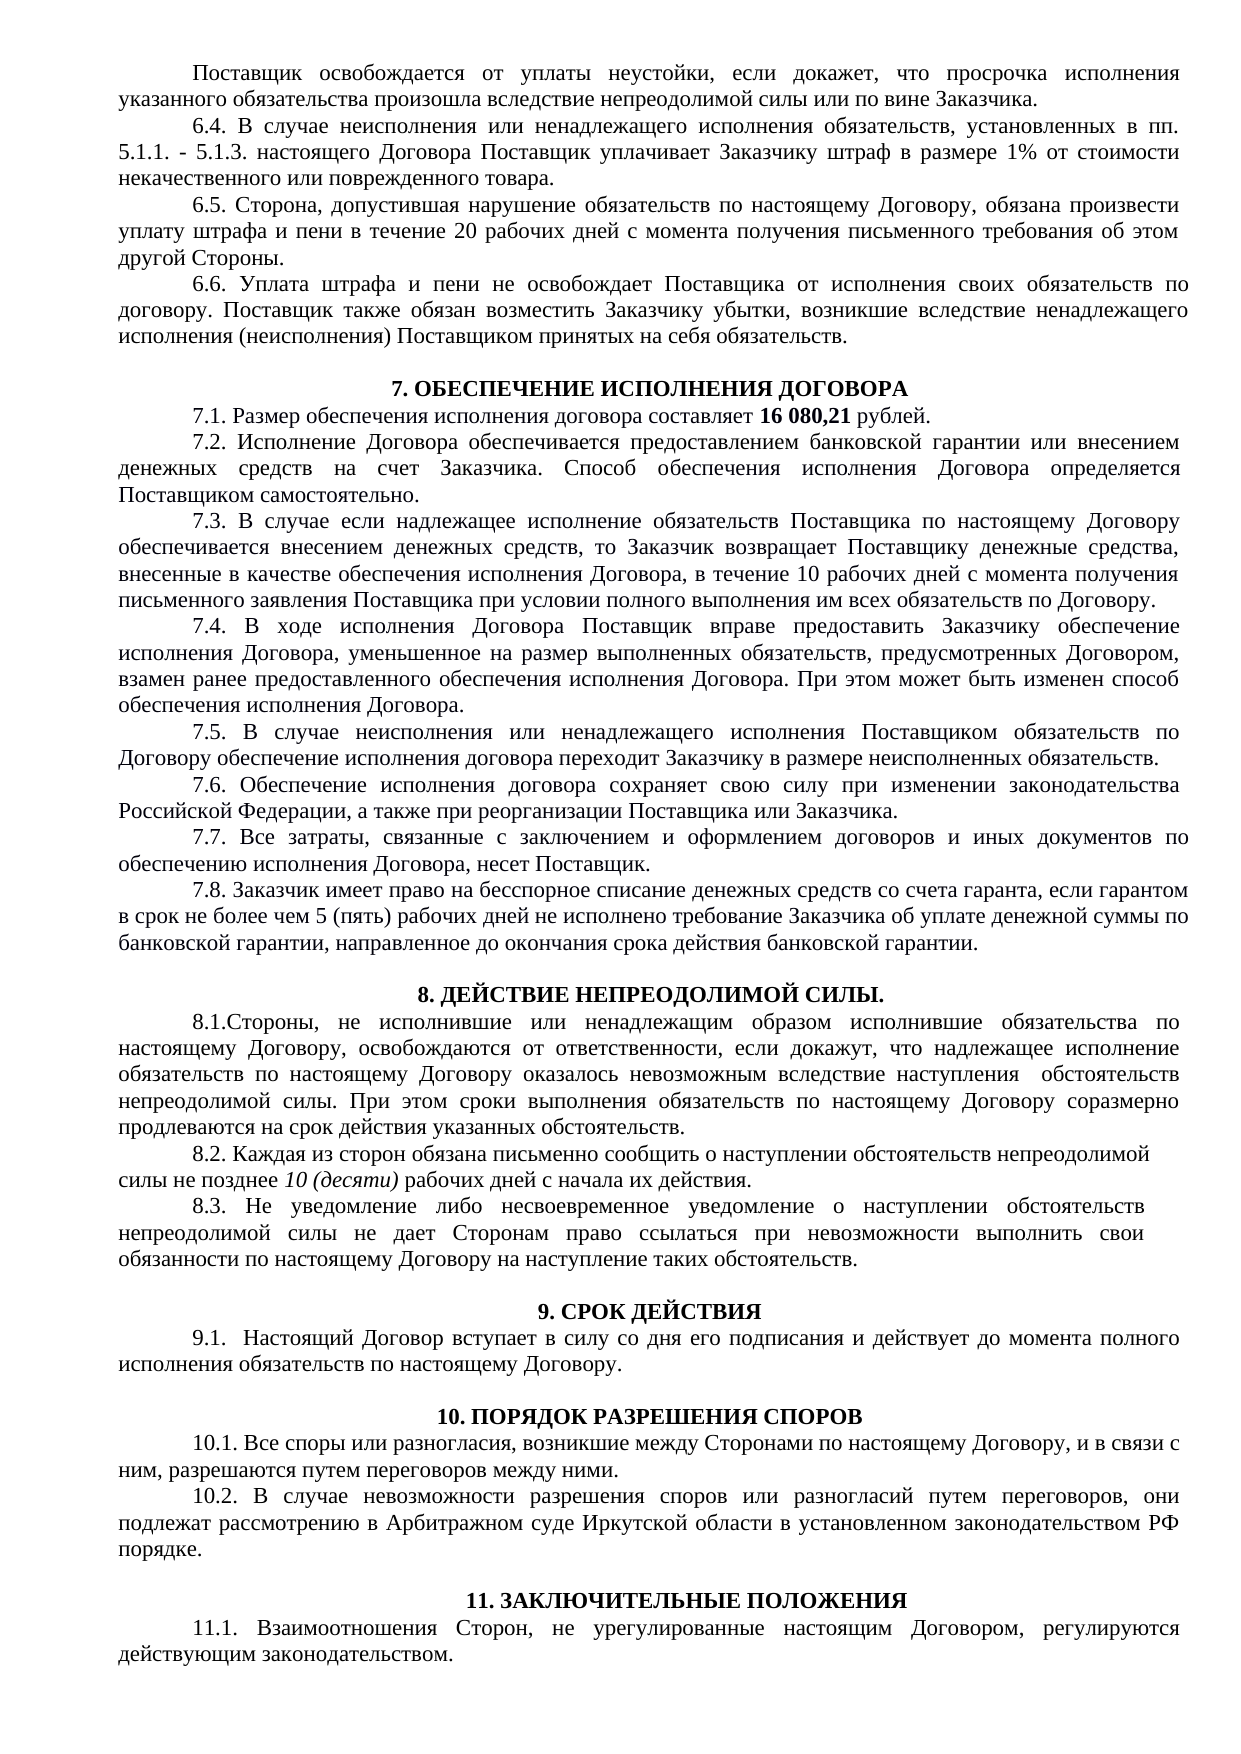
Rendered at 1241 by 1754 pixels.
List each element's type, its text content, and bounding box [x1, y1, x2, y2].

text Поставщик освобождается от уплаты неустойки, если докажет, что просрочка исполнения указанного обязательства произошла вследствие непреодолимой силы или по вине Заказчика. [118, 59, 1181, 112]
text 7.7. Все затраты, связанные с заключением и оформлением договоров и иных документов по обеспечению исполнения Договора, несет Поставщик. [118, 823, 1191, 876]
text 7.6. Обеспечение исполнения договора сохраняет свою силу при изменении законодательства Российской Федерации, а также при реорганизации Поставщика или Заказчика. [118, 771, 1181, 823]
text 9. СРОК ДЕЙСТВИЯ [118, 1298, 1181, 1324]
text 6.4. В случае неисполнения или ненадлежащего исполнения обязательств, установленных в пп. 5.1.1. - 5.1.3. настоящего Договора Поставщик уплачивает Заказчику штраф в размере 1% от стоимости некачественного или поврежденного товара. [118, 112, 1181, 191]
text 8.3. Не уведомление либо несвоевременное уведомление о наступлении обстоятельств непреодолимой силы не дает Сторонам право ссылаться при невозможности выполнить свои обязанности по настоящему Договору на наступление таких обстоятельств. [118, 1192, 1146, 1271]
text 7.1. Размер обеспечения исполнения договора составляет 16 080,21 рублей. [118, 402, 1181, 428]
text 7.4. В ходе исполнения Договора Поставщик вправе предоставить Заказчику обеспечение исполнения Договора, уменьшенное на размер выполненных обязательств, предусмотренных Договором, взамен ранее предоставленного обеспечения исполнения Договора. При этом может быть изменен способ обеспечения исполнения Договора. [118, 612, 1181, 718]
text 10. ПОРЯДОК РАЗРЕШЕНИЯ СПОРОВ [118, 1403, 1181, 1429]
text 7.3. В случае если надлежащее исполнение обязательств Поставщика по настоящему Договору обеспечивается внесением денежных средств, то Заказчик возвращает Поставщику денежные средства, внесенные в качестве обеспечения исполнения Договора, в течение 10 рабочих дней с момента получения письменного заявления Поставщика при условии полного выполнения им всех обязательств по Договору. [118, 507, 1181, 612]
text 8.1.Стороны, не исполнившие или ненадлежащим образом исполнившие обязательства по настоящему Договору, освобождаются от ответственности, если докажут, что надлежащее исполнение обязательств по настоящему Договору оказалось невозможным вследствие наступления обстоятельств непреодолимой силы. При этом сроки выполнения обязательств по настоящему Договору соразмерно продлеваются на срок действия указанных обстоятельств. [118, 1008, 1181, 1139]
text 6.5. Сторона, допустившая нарушение обязательств по настоящему Договору, обязана произвести уплату штрафа и пени в течение 20 рабочих дней с момента получения письменного требования об этом другой Стороны. [118, 191, 1181, 270]
text 9.1. Настоящий Договор вступает в силу со дня его подписания и действует до момента полного исполнения обязательств по настоящему Договору. [118, 1324, 1181, 1377]
text 7.2. Исполнение Договора обеспечивается предоставлением банковской гарантии или внесением денежных средств на счет Заказчика. Способ обеспечения исполнения Договора определяется Поставщиком самостоятельно. [118, 428, 1181, 507]
text 10.2. В случае невозможности разрешения споров или разногласий путем переговоров, они подлежат рассмотрению в Арбитражном суде Иркутской области в установленном законодательством РФ порядке. [118, 1482, 1181, 1561]
text 11. ЗАКЛЮЧИТЕЛЬНЫЕ ПОЛОЖЕНИЯ [118, 1588, 1181, 1614]
text 8.2. Каждая из сторон обязана письменно сообщить о наступлении обстоятельств непреодолимой силы не позднее 10 (десяти) рабочих дней с начала их действия. [118, 1139, 1152, 1192]
text 6.6. Уплата штрафа и пени не освобождает Поставщика от исполнения своих обязательств по договору. Поставщик также обязан возместить Заказчику убытки, возникшие вследствие ненадлежащего исполнения (неисполнения) Поставщиком принятых на себя обязательств. [118, 270, 1191, 349]
text 7. ОБЕСПЕЧЕНИЕ ИСПОЛНЕНИЯ ДОГОВОРА [118, 375, 1181, 402]
text 7.8. Заказчик имеет право на бесспорное списание денежных средств со счета гаранта, если гарантом в срок не более чем 5 (пять) рабочих дней не исполнено требование Заказчика об уплате денежной суммы по банковской гарантии, направленное до окончания срока действия банковской гарантии. [118, 876, 1191, 955]
text 7.5. В случае неисполнения или ненадлежащего исполнения Поставщиком обязательств по Договору обеспечение исполнения договора переходит Заказчику в размере неисполненных обязательств. [118, 718, 1181, 771]
text 8. ДЕЙСТВИЕ НЕПРЕОДОЛИМОЙ СИЛЫ. [156, 981, 1146, 1008]
text 10.1. Все споры или разногласия, возникшие между Сторонами по настоящему Договору, и в связи с ним, разрешаются путем переговоров между ними. [118, 1429, 1181, 1482]
text 11.1. Взаимоотношения Сторон, не урегулированные настоящим Договором, регулируются действующим законодательством. [118, 1614, 1181, 1667]
